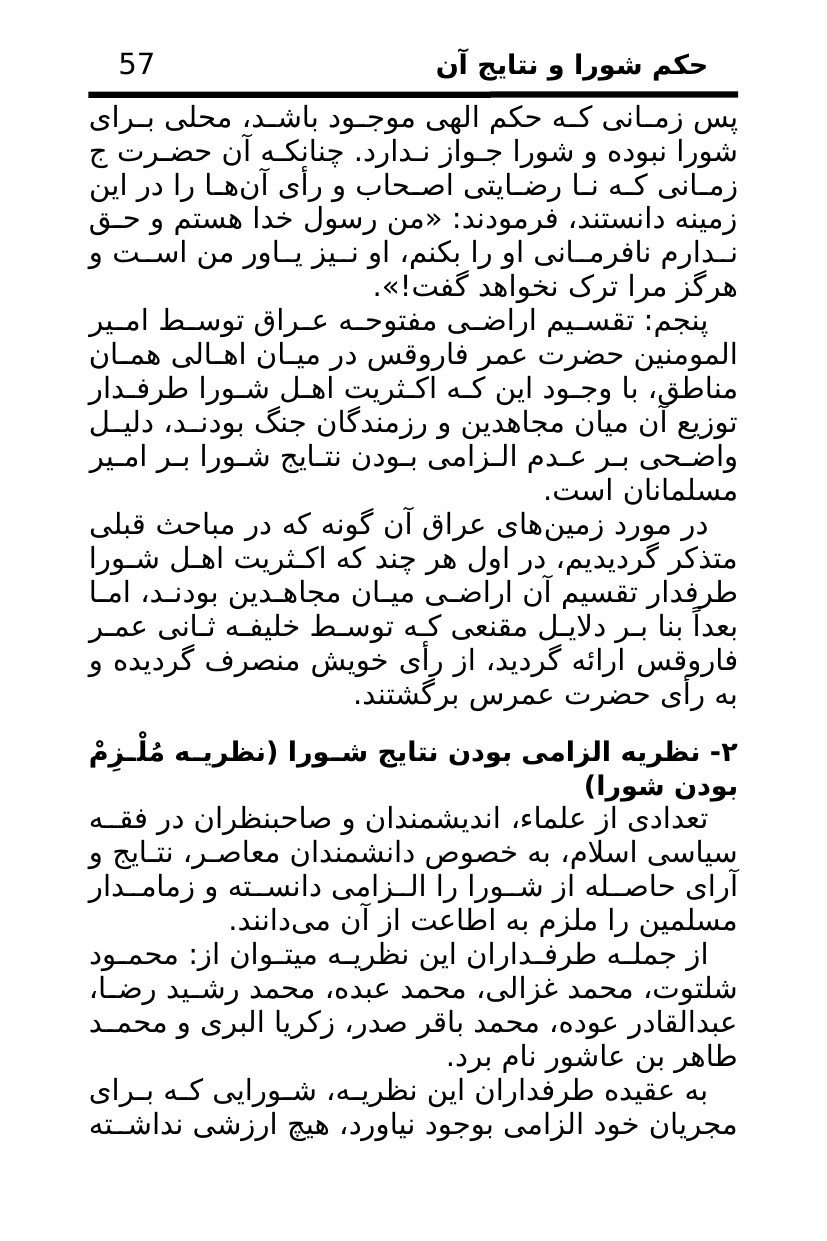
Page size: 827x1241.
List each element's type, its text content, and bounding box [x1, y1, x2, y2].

text ٢- نظریه الزامی بودن نتایج شورا (نظریه مُلْزِمْ بودن شورا) [89, 736, 738, 802]
text قابل یاد آوری است كه با مراجعه به تواریخ اسلامی، این امر ثابت می‌گردد كه: پیامبر خدا ج، پیمان صلح حدیبیه را بر اساس وحی (حكم) الهی انعقاد نموده‌اند. پس زمانی كه حكم الهی موجود باشد، محلی برای شورا نبوده و شورا جواز ندارد. چنانکه آن حضرت ج زمانی كه نا رضایتی اصحاب و رأی آن‌ها را در این زمینه دانستند، فرمودند: «من رسول خدا هستم و حق ندارم نافرمانی او را بکنم، او نيز ياور من است و هرگز مرا ترک نخواهد گفت!». [89, 100, 738, 304]
text در مورد زمین‌های عراق آن گونه كه در مباحث قبلی متذكر گردیدیم، در اول هر چند كه اكثریت اهل شورا طرفدار تقسیم آن اراضی میان مجاهدین بودند، اما بعداً بنا بر دلایل مقنعی كه توسط خلیفه ثانی عمر فاروقس ارائه گردید، از رأی خویش منصرف گردیده و به رأی حضرت عمرس برگشتند. [89, 507, 738, 711]
text پنجم: تقسیم اراضی مفتوحه عراق توسط امیر المومنین حضرت عمر فاروقس در میان اهالی همان مناطق، با وجود این كه اكثریت اهل شورا طرفدار توزیع آن میان مجاهدین و رزمندگان جنگ بودند، دلیل واضحی بر عدم الزامی بودن نتایج شورا بر امیر مسلمانان است. [89, 304, 738, 507]
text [89, 1073, 738, 1141]
text از جمله طرفداران این نظریه میتوان از: محمود شلتوت، محمد غزالی، محمد عبده، محمد رشيد رضا، عبدالقادر عوده، محمد باقر صدر، زكريا البری و محمد طاهر بن عاشور نام برد. [89, 938, 738, 1073]
text تعدادی از علماء، ‌اندیشمندان و صاحبنظران در فقه سیاسی اسلام، به خصوص دانشمندان معاصر، نتایج و آرای حاصله از شورا را الزامی دانسته و زمامدار مسلمین را ملزم به اطاعت از آن می‌دانند. [89, 802, 738, 938]
